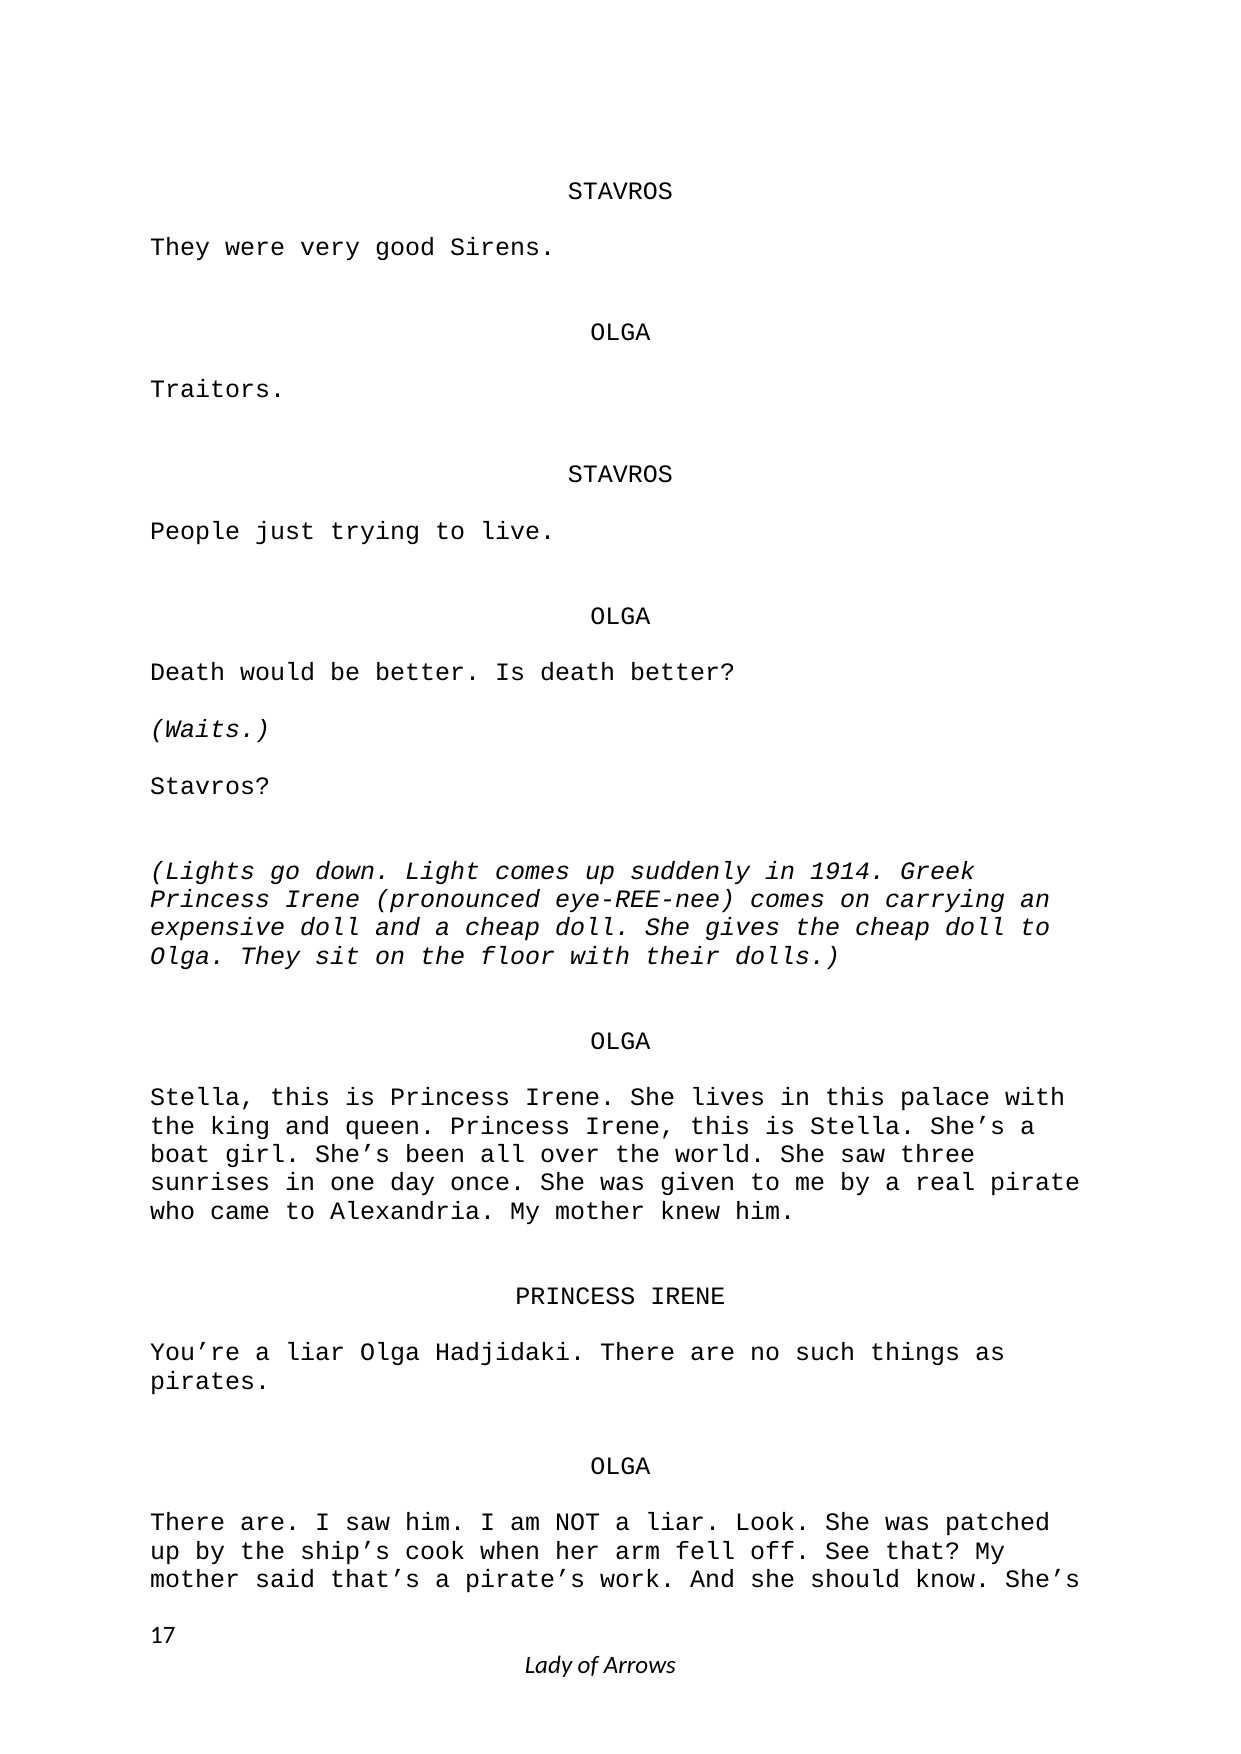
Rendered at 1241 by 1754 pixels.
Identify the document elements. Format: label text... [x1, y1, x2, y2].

text Traitors. [150, 377, 1090, 405]
text OLGA [150, 1453, 1090, 1482]
text Death would be better. Is death better? [150, 660, 1090, 688]
text You’re a liar Olga Hadjidaki. There are no such things as pirates. [150, 1340, 1090, 1397]
text STAVROS [150, 462, 1090, 490]
text (Waits.) [150, 717, 1090, 745]
text (Lights go down. Light comes up suddenly in 1914. Greek Princess Irene (pronounced eye-REE-nee) comes on carrying an expensive doll and a cheap doll. She gives the cheap doll to Olga. They sit on the floor with their dolls.) [150, 858, 1090, 972]
text OLGA [150, 603, 1090, 632]
text OLGA [150, 320, 1090, 348]
text They were very good Sirens. [150, 235, 1090, 263]
text STAVROS [150, 178, 1090, 207]
text PRINCESS IRENE [150, 1283, 1090, 1312]
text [150, 1510, 1090, 1595]
text Stavros? [150, 773, 1090, 802]
text OLGA [150, 1028, 1090, 1057]
text Stella, this is Princess Irene. She lives in this palace with the king and queen. Princess Irene, this is Stella. She’s a boat girl. She’s been all over the world. She saw three sunrises in one day once. She was given to me by a real pirate who came to Alexandria. My mother knew him. [150, 1085, 1090, 1227]
text People just trying to live. [150, 518, 1090, 547]
